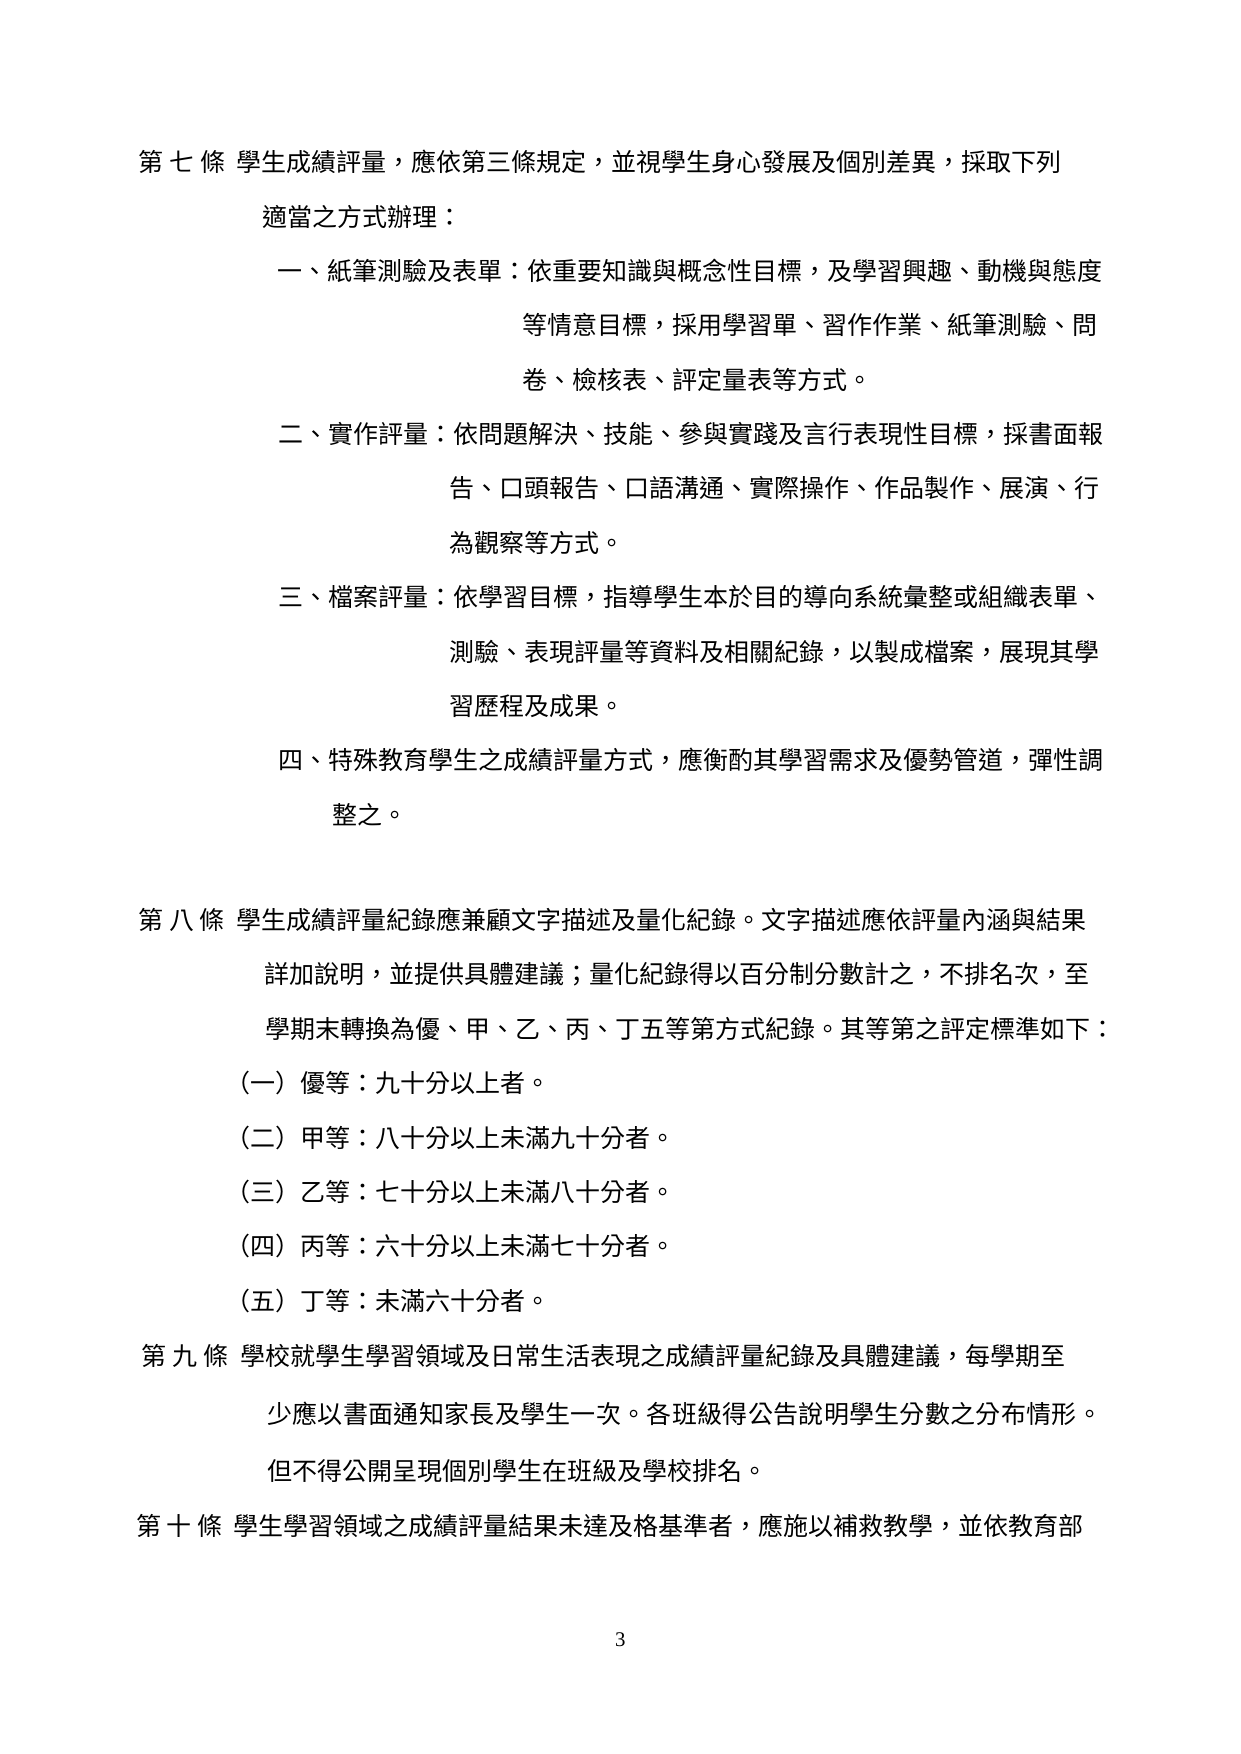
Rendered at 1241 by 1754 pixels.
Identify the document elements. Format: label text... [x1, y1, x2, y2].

text 習歷程及成果。 [136, 686, 1104, 723]
text 少應以書面通知家長及學生一次。各班級得公告說明學生分數之分布情形。但不得公開呈現個別學生在班級及學校排名。 [267, 1394, 1104, 1488]
text 為觀察等方式。 [136, 523, 1104, 559]
text 卷、檢核表、評定量表等方式。 [136, 360, 1104, 396]
text （四）丙等：六十分以上未滿七十分者。 [136, 1227, 1104, 1263]
text 第 九 條 學校就學生學習領域及日常生活表現之成績評量紀錄及具體建議，每學期至 [136, 1336, 1104, 1373]
text 第 七 條 學生成績評量，應依第三條規定，並視學生身心發展及個別差異，採取下列 [136, 143, 1104, 179]
text （一）優等：九十分以上者。 [136, 1064, 1104, 1100]
text 第 十 條 學生學習領域之成績評量結果未達及格基準者，應施以補救教學，並依教育部 [136, 1506, 1104, 1544]
text （五）丁等：未滿六十分者。 [136, 1281, 1104, 1317]
text 等情意目標，採用學習單、習作作業、紙筆測驗、問 [136, 306, 1104, 342]
text 一、紙筆測驗及表單：依重要知識與概念性目標，及學習興趣、動機與態度 [136, 251, 1104, 288]
text 三、檔案評量：依學習目標，指導學生本於目的導向系統彙整或組織表單、 [136, 578, 1104, 614]
text 適當之方式辦理： [263, 197, 1104, 233]
text （二）甲等：八十分以上未滿九十分者。 [136, 1118, 1104, 1154]
text 詳加說明，並提供具體建議；量化紀錄得以百分制分數計之，不排名次，至學期末轉換為優、甲、乙、丙、丁五等第方式紀錄。其等第之評定標準如下： [264, 955, 1104, 1046]
text 告、口頭報告、口語溝通、實際操作、作品製作、展演、行 [136, 469, 1104, 505]
text （三）乙等：七十分以上未滿八十分者。 [136, 1172, 1104, 1209]
text 四、特殊教育學生之成績評量方式，應衡酌其學習需求及優勢管道，彈性調 [136, 741, 1104, 777]
text 第 八 條 學生成績評量紀錄應兼顧文字描述及量化紀錄。文字描述應依評量內涵與結果 [136, 901, 1104, 937]
text 二、實作評量：依問題解決、技能、參與實踐及言行表現性目標，採書面報 [136, 414, 1104, 451]
text 整之。 [136, 795, 1104, 831]
text 測驗、表現評量等資料及相關紀錄，以製成檔案，展現其學 [136, 632, 1104, 668]
